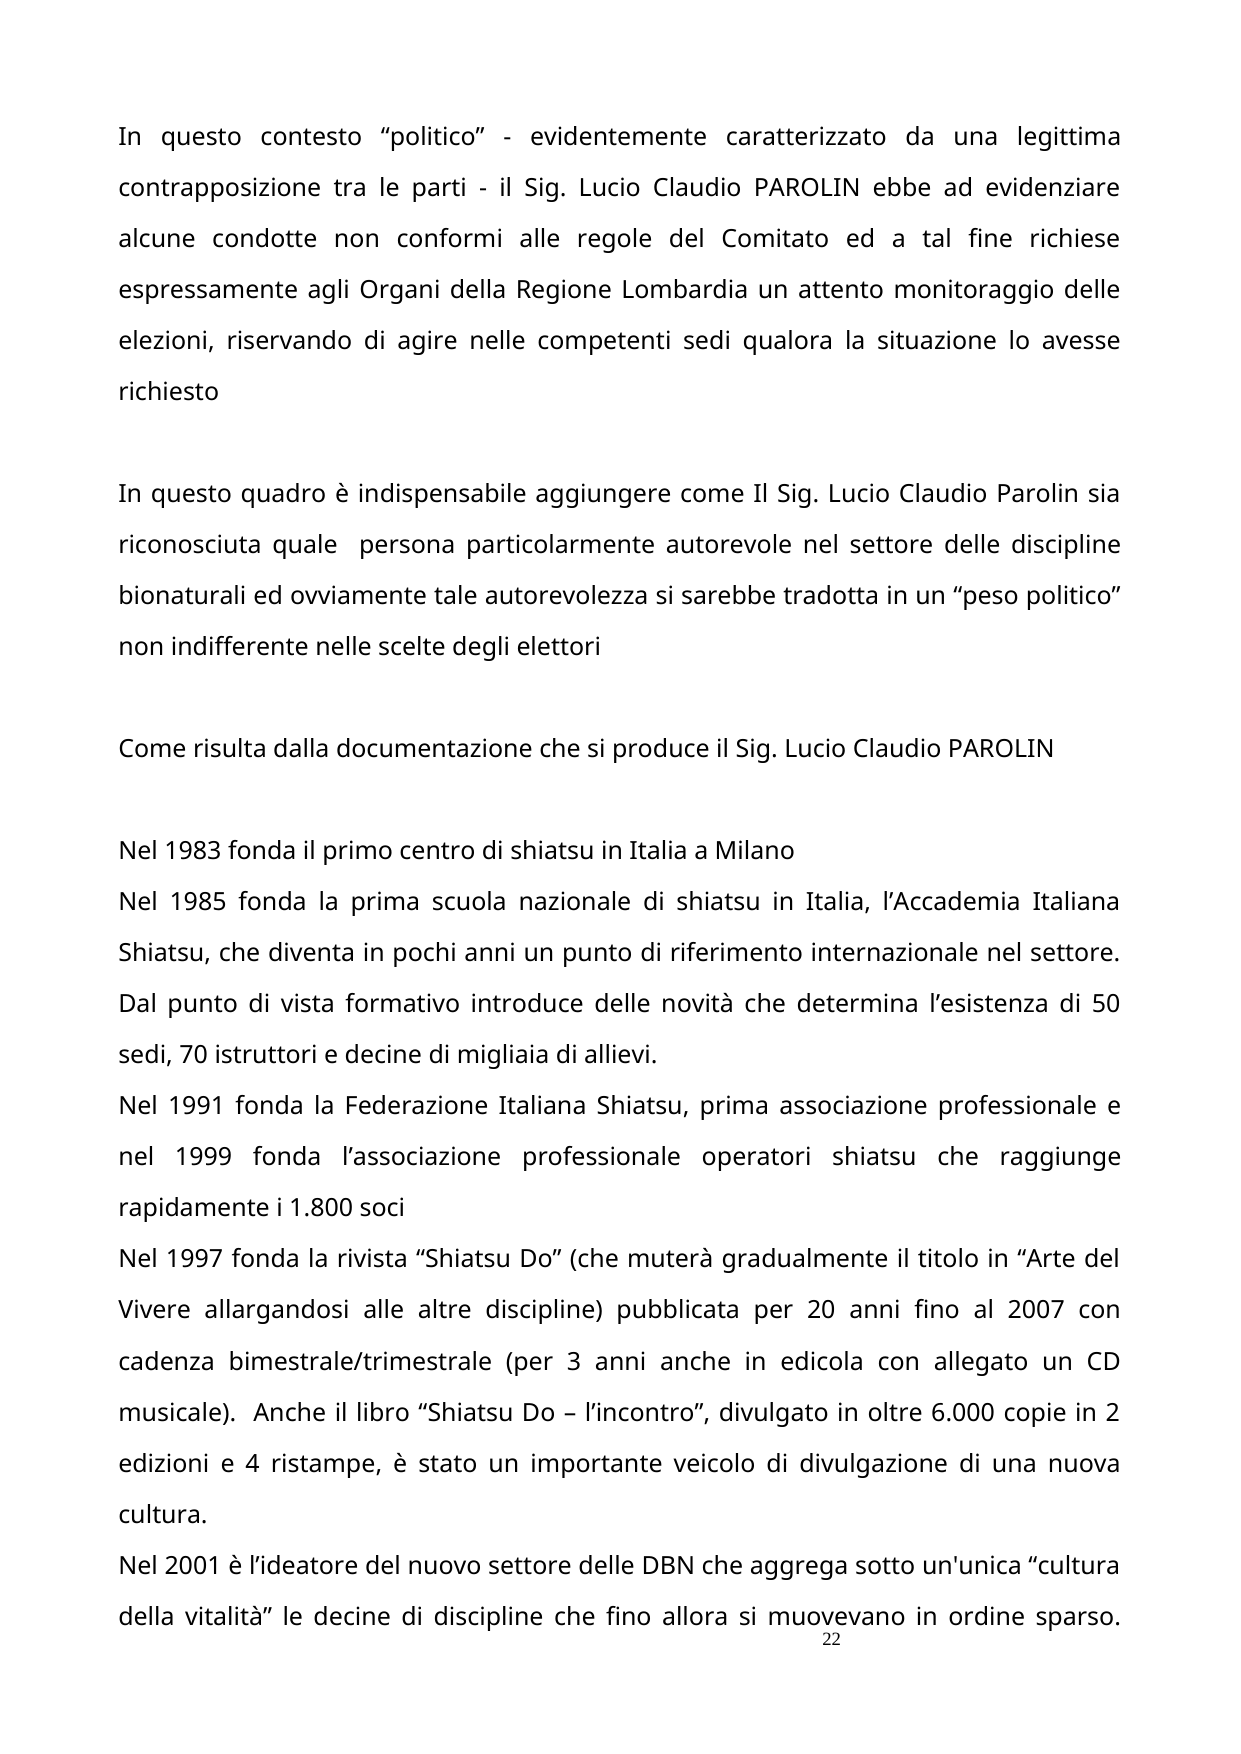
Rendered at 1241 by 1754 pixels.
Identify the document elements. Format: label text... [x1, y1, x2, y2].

text Nel 1985 fonda la prima scuola nazionale di shiatsu in Italia, l’Accademia Italiana Shiatsu, che diventa in pochi anni un punto di riferimento internazionale nel settore. Dal punto di vista formativo introduce delle novità che determina l’esistenza di 50 sedi, 70 istruttori e decine di migliaia di allievi. [118, 884, 1122, 1071]
text Come risulta dalla documentazione che si produce il Sig. Lucio Claudio PAROLIN [118, 731, 1122, 765]
text Nel 1997 fonda la rivista “Shiatsu Do” (che muterà gradualmente il titolo in “Arte del Vivere allargandosi alle altre discipline) pubblicata per 20 anni fino al 2007 con cadenza bimestrale/trimestrale (per 3 anni anche in edicola con allegato un CD musicale). Anche il libro “Shiatsu Do – l’incontro”, divulgato in oltre 6.000 copie in 2 edizioni e 4 ristampe, è stato un importante veicolo di divulgazione di una nuova cultura. [118, 1241, 1122, 1530]
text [118, 1547, 1122, 1632]
text Nel 1983 fonda il primo centro di shiatsu in Italia a Milano [118, 833, 1122, 867]
text In questo quadro è indispensabile aggiungere come Il Sig. Lucio Claudio Parolin sia riconosciuta quale persona particolarmente autorevole nel settore delle discipline bionaturali ed ovviamente tale autorevolezza si sarebbe tradotta in un “peso politico” non indifferente nelle scelte degli elettori [118, 475, 1122, 663]
text In questo contesto “politico” - evidentemente caratterizzato da una legittima contrapposizione tra le parti - il Sig. Lucio Claudio PAROLIN ebbe ad evidenziare alcune condotte non conformi alle regole del Comitato ed a tal fine richiese espressamente agli Organi della Regione Lombardia un attento monitoraggio delle elezioni, riservando di agire nelle competenti sedi qualora la situazione lo avesse richiesto [118, 118, 1122, 407]
text Nel 1991 fonda la Federazione Italiana Shiatsu, prima associazione professionale e nel 1999 fonda l’associazione professionale operatori shiatsu che raggiunge rapidamente i 1.800 soci [118, 1088, 1122, 1224]
